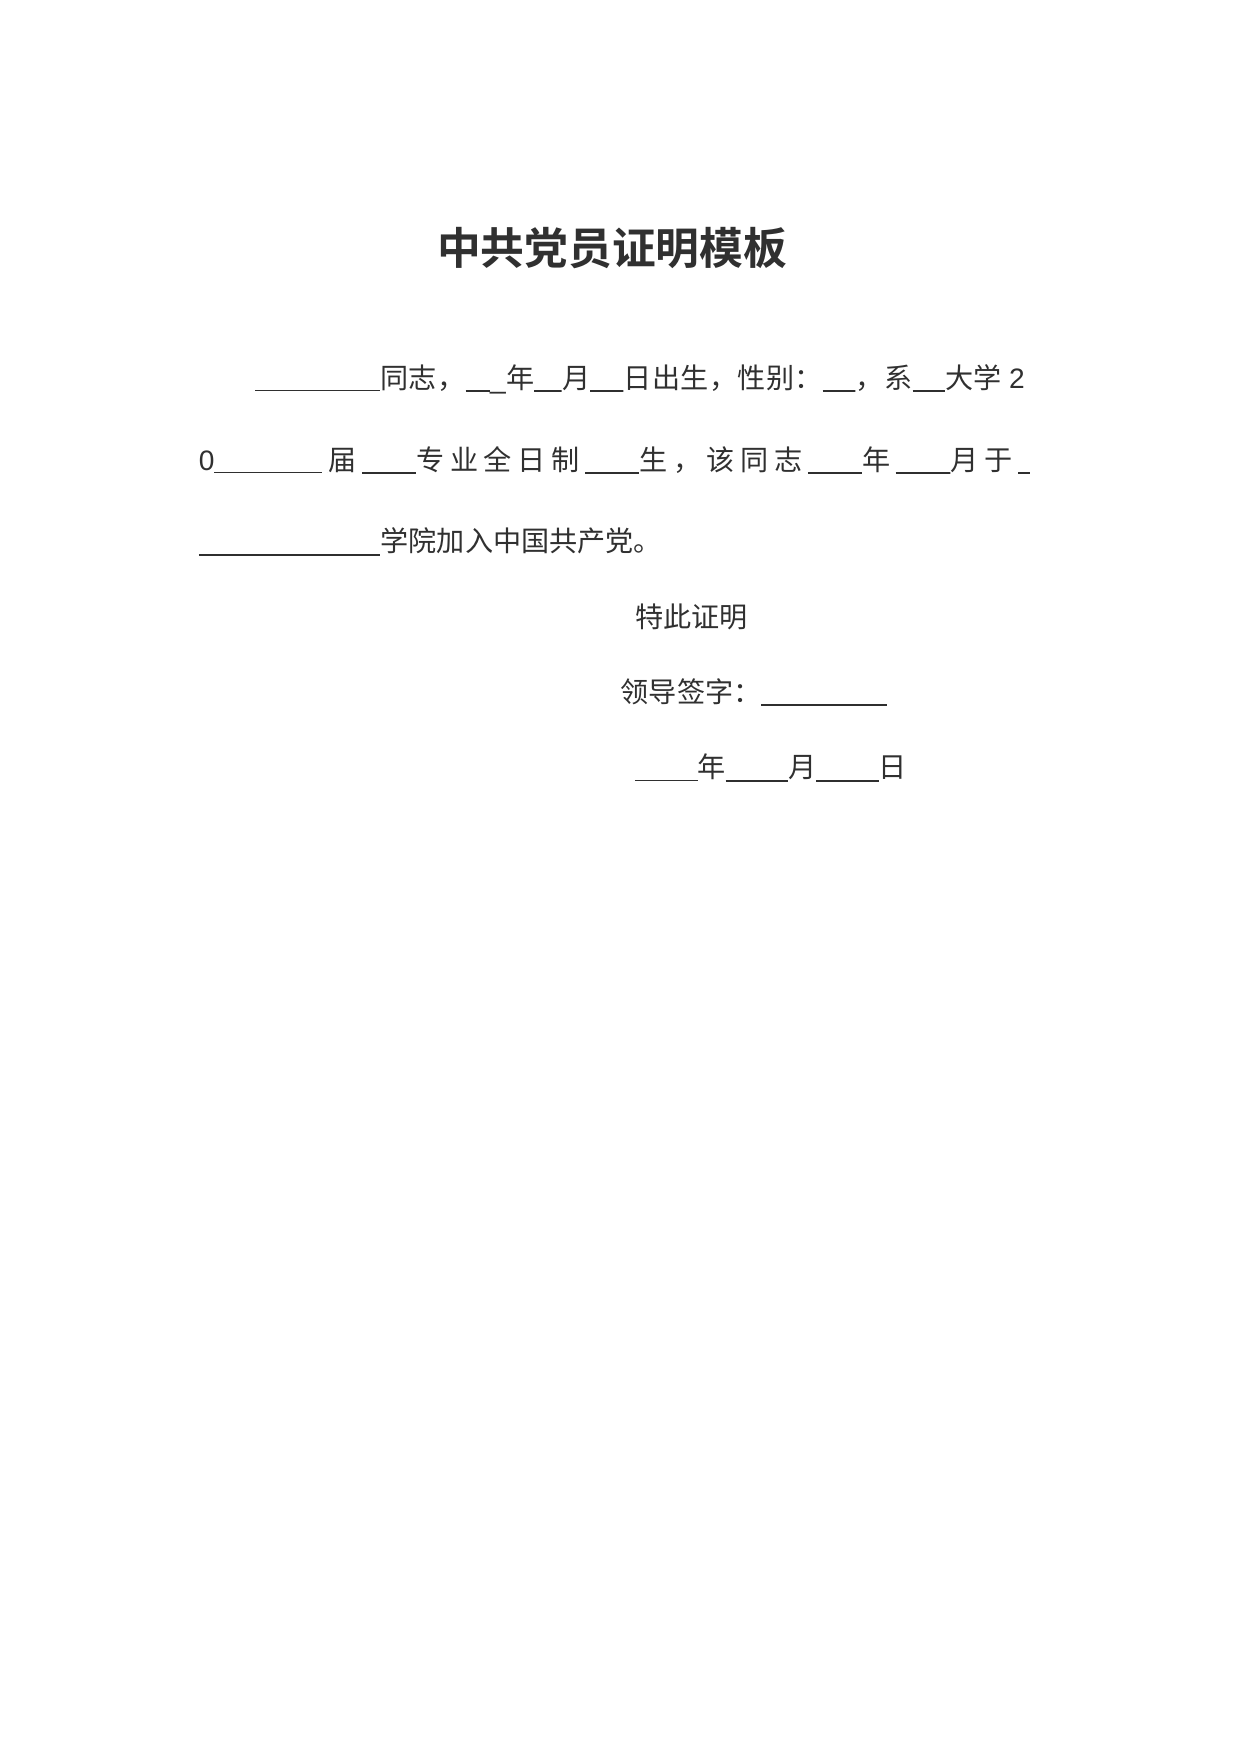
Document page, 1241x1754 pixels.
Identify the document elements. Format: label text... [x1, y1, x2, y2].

subtitle 中共党员证明模板 [375, 213, 849, 278]
text 年 月 日 [635, 733, 1053, 798]
text 同志， _年 月 日出生，性别： ，系 大学 20 届 专业全日制 生，该同志 年 月于 学院加入中国共产党。 [199, 343, 1025, 572]
text 特此证明 [635, 583, 1053, 648]
text 领导签字： 单位盖章： [621, 657, 805, 722]
